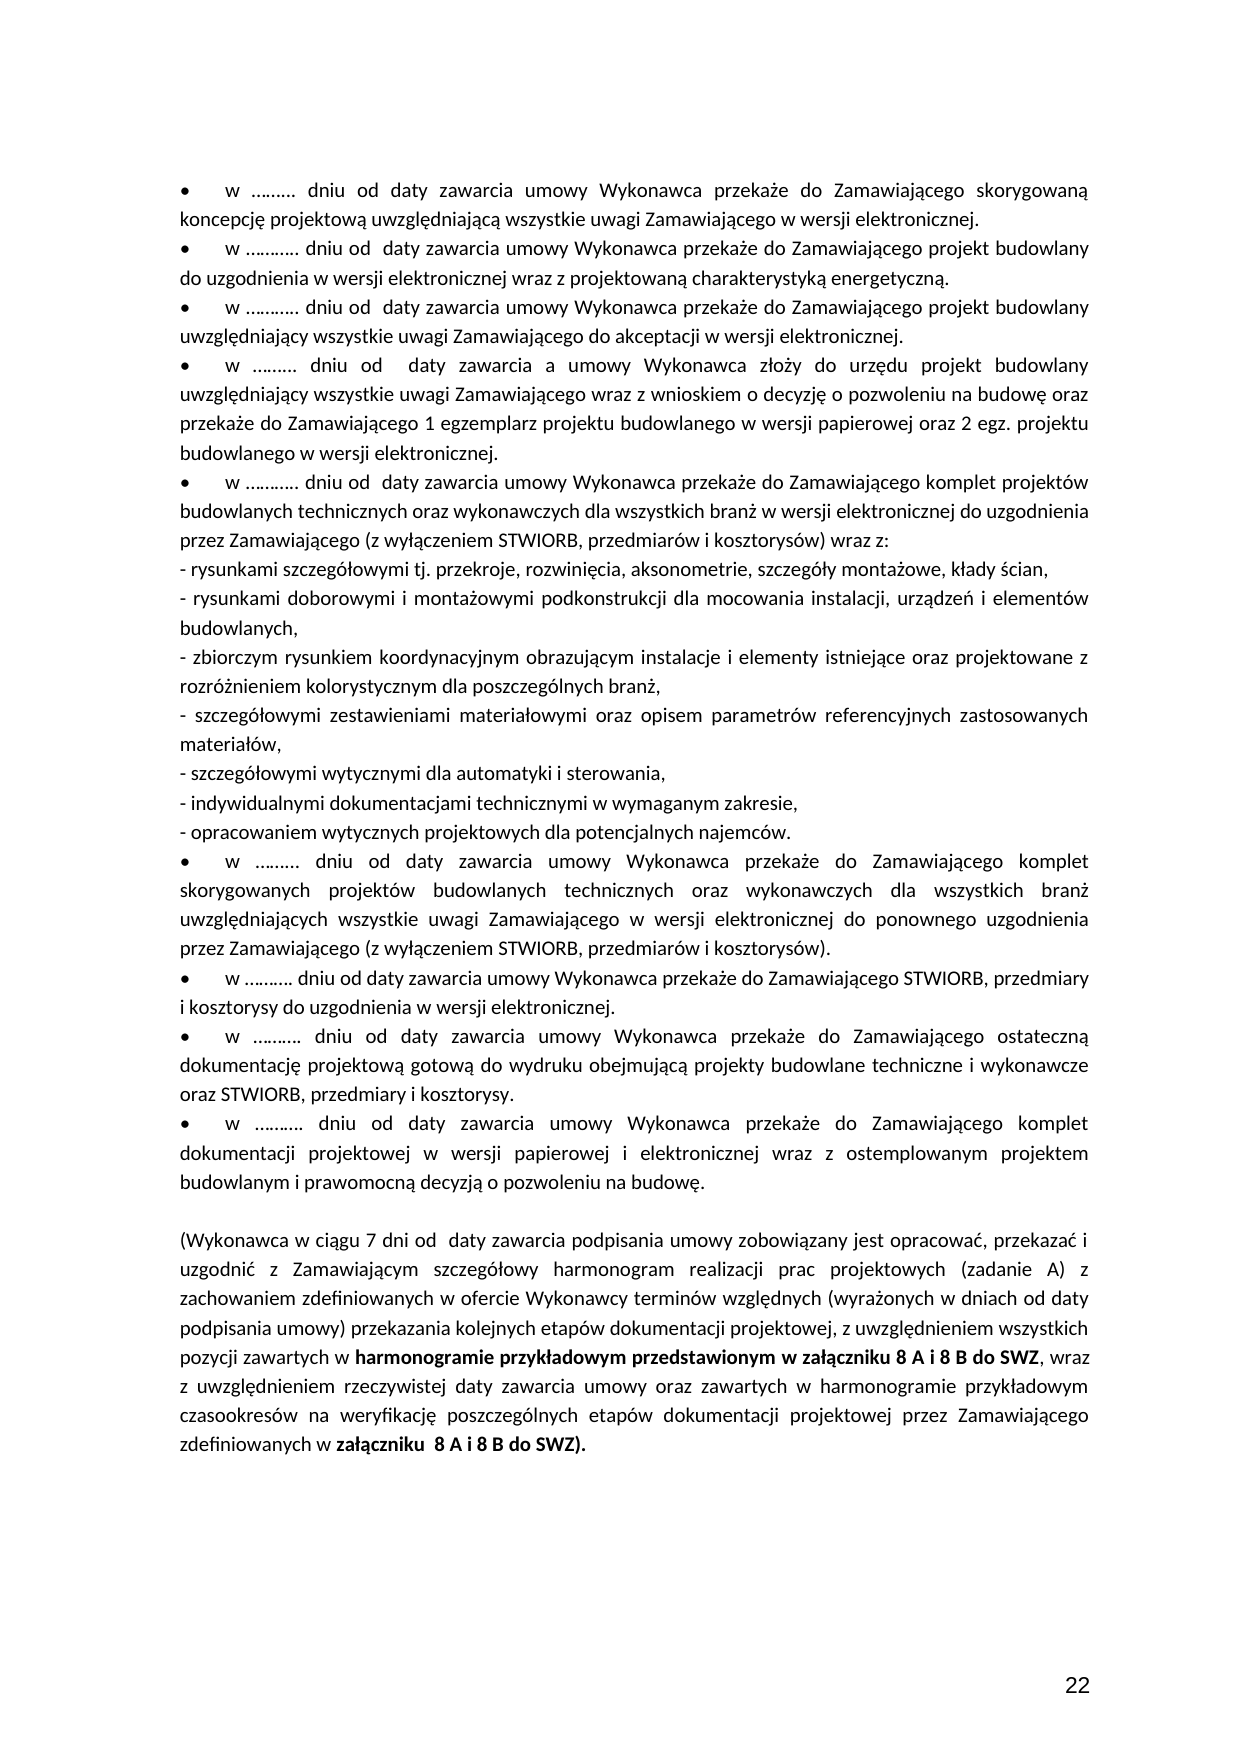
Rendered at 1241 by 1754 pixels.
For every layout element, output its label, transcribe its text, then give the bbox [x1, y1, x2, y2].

text (Wykonawca w ciągu 7 dni od daty zawarcia podpisania umowy zobowiązany jest opracować, przekazać i uzgodnić z Zamawiającym szczegółowy harmonogram realizacji prac projektowych (zadanie A) z zachowaniem zdefiniowanych w ofercie Wykonawcy terminów względnych (wyrażonych w dniach od daty podpisania umowy) przekazania kolejnych etapów dokumentacji projektowej, z uwzględnieniem wszystkich pozycji zawartych w harmonogramie przykładowym przedstawionym w załączniku 8 A i 8 B do SWZ, wraz z uwzględnieniem rzeczywistej daty zawarcia umowy oraz zawartych w harmonogramie przykładowym czasookresów na weryfikację poszczególnych etapów dokumentacji projektowej przez Zamawiającego zdefiniowanych w załączniku 8 A i 8 B do SWZ). [179, 1227, 1090, 1457]
text • w ……….. dniu od daty zawarcia umowy Wykonawca przekaże do Zamawiającego projekt budowlany uwzględniający wszystkie uwagi Zamawiającego do akceptacji w wersji elektronicznej. [179, 294, 1090, 348]
text - zbiorczym rysunkiem koordynacyjnym obrazującym instalacje i elementy istniejące oraz projektowane z rozróżnieniem kolorystycznym dla poszczególnych branż, [179, 644, 1090, 698]
text • w ……... dniu od daty zawarcia umowy Wykonawca przekaże do Zamawiającego komplet skorygowanych projektów budowlanych technicznych oraz wykonawczych dla wszystkich branż uwzględniających wszystkie uwagi Zamawiającego w wersji elektronicznej do ponownego uzgodnienia przez Zamawiającego (z wyłączeniem STWIORB, przedmiarów i kosztorysów). [179, 848, 1090, 961]
text - opracowaniem wytycznych projektowych dla potencjalnych najemców. [179, 819, 1090, 844]
text • w ………. dniu od daty zawarcia umowy Wykonawca przekaże do Zamawiającego STWIORB, przedmiary i kosztorysy do uzgodnienia w wersji elektronicznej. [179, 965, 1090, 1019]
text • w ……... dniu od daty zawarcia umowy Wykonawca przekaże do Zamawiającego skorygowaną koncepcję projektową uwzględniającą wszystkie uwagi Zamawiającego w wersji elektronicznej. [179, 177, 1090, 232]
text • w ……….. dniu od daty zawarcia umowy Wykonawca przekaże do Zamawiającego projekt budowlany do uzgodnienia w wersji elektronicznej wraz z projektowaną charakterystyką energetyczną. [179, 236, 1090, 290]
text • w ……….. dniu od daty zawarcia umowy Wykonawca przekaże do Zamawiającego komplet projektów budowlanych technicznych oraz wykonawczych dla wszystkich branż w wersji elektronicznej do uzgodnienia przez Zamawiającego (z wyłączeniem STWIORB, przedmiarów i kosztorysów) wraz z: [179, 469, 1090, 553]
text • w ………. dniu od daty zawarcia umowy Wykonawca przekaże do Zamawiającego komplet dokumentacji projektowej w wersji papierowej i elektronicznej wraz z ostemplowanym projektem budowlanym i prawomocną decyzją o pozwoleniu na budowę. [179, 1111, 1090, 1194]
text • w ……... dniu od daty zawarcia a umowy Wykonawca złoży do urzędu projekt budowlany uwzględniający wszystkie uwagi Zamawiającego wraz z wnioskiem o decyzję o pozwoleniu na budowę oraz przekaże do Zamawiającego 1 egzemplarz projektu budowlanego w wersji papierowej oraz 2 egz. projektu budowlanego w wersji elektronicznej. [179, 352, 1090, 465]
text - rysunkami szczegółowymi tj. przekroje, rozwinięcia, aksonometrie, szczegóły montażowe, kłady ścian, [179, 556, 1090, 582]
text • w ………. dniu od daty zawarcia umowy Wykonawca przekaże do Zamawiającego ostateczną dokumentację projektową gotową do wydruku obejmującą projekty budowlane techniczne i wykonawcze oraz STWIORB, przedmiary i kosztorysy. [179, 1023, 1090, 1107]
text - szczegółowymi wytycznymi dla automatyki i sterowania, [179, 761, 1090, 786]
text - rysunkami doborowymi i montażowymi podkonstrukcji dla mocowania instalacji, urządzeń i elementów budowlanych, [179, 586, 1090, 640]
text - szczegółowymi zestawieniami materiałowymi oraz opisem parametrów referencyjnych zastosowanych materiałów, [179, 702, 1090, 757]
text - indywidualnymi dokumentacjami technicznymi w wymaganym zakresie, [179, 790, 1090, 815]
